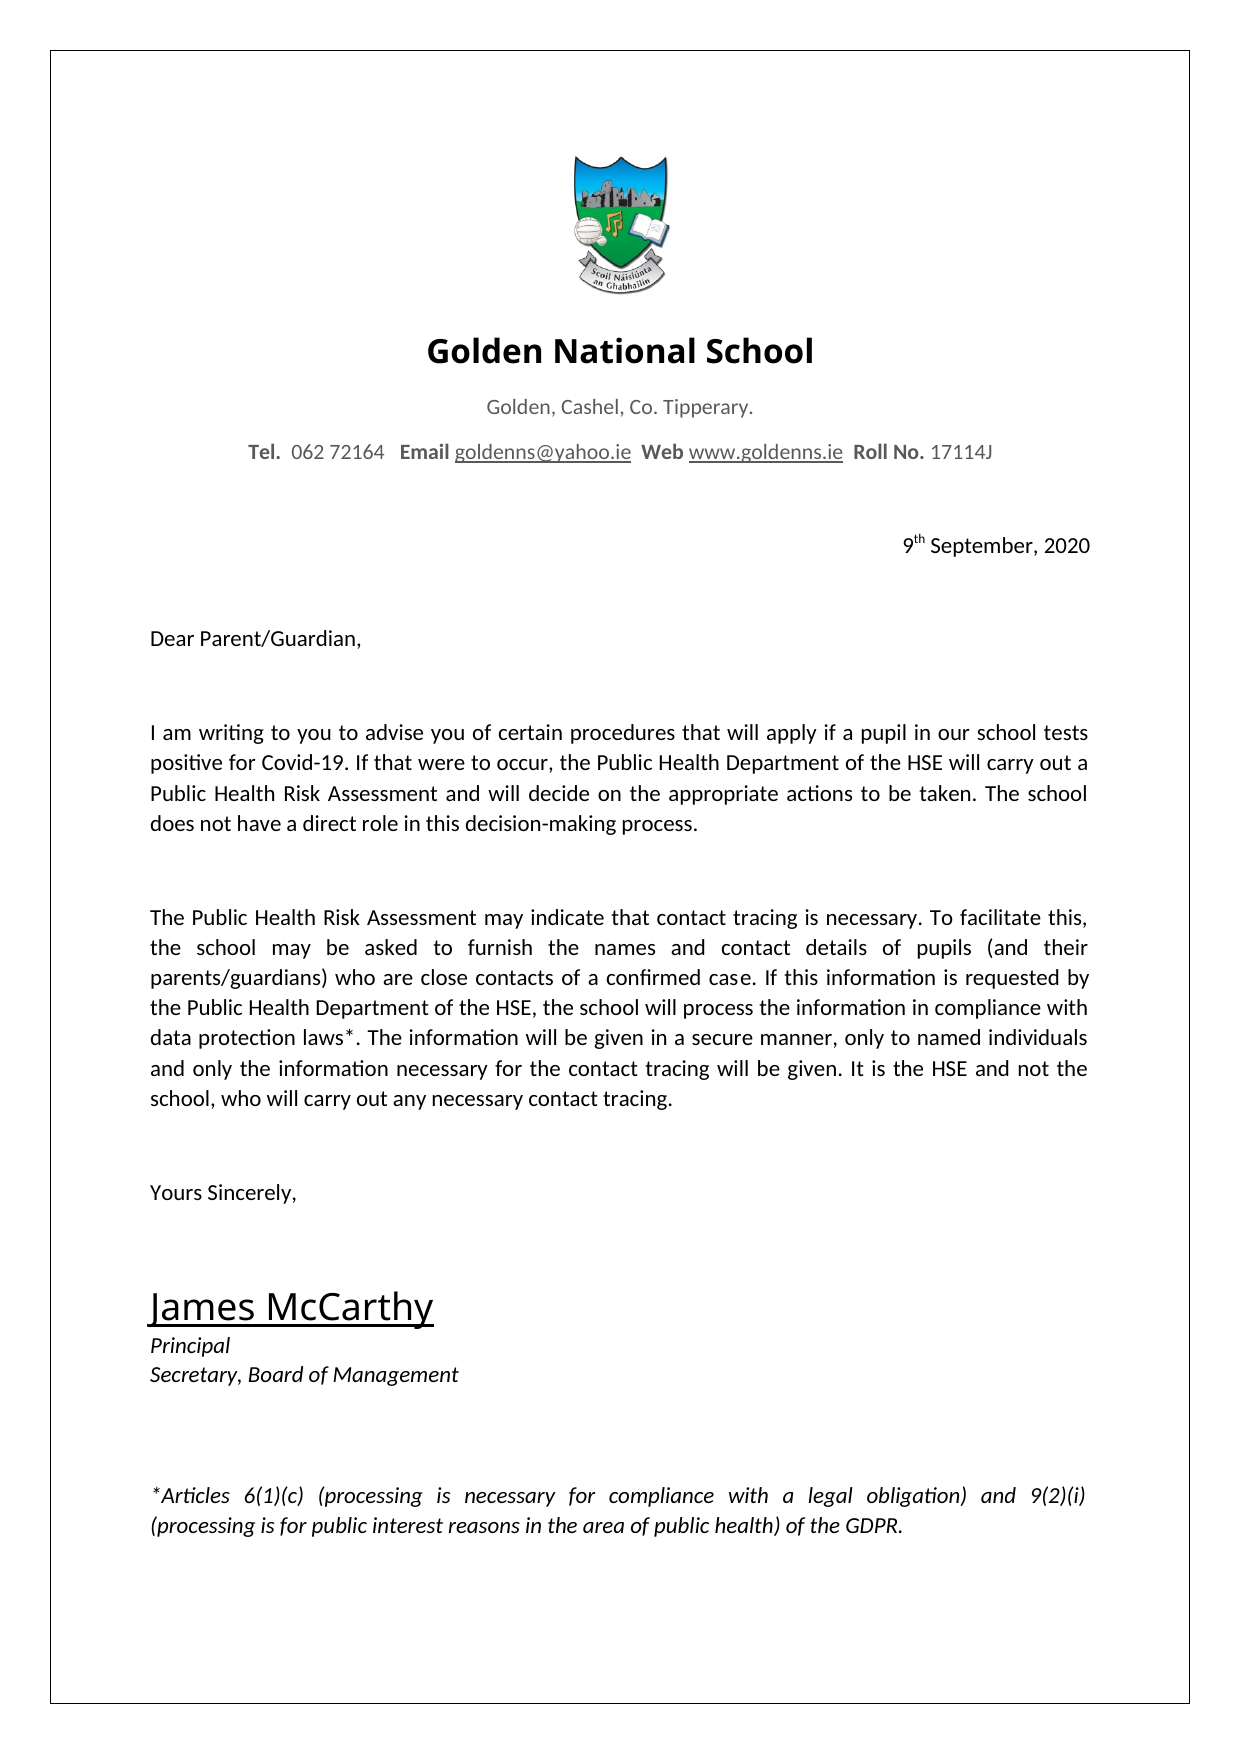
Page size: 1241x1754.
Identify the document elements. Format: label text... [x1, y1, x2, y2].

text 9th September, 2020 [150, 531, 1090, 559]
text *Articles 6(1)(c) (processing is necessary for compliance with a legal obligation) and 9(2)(i) (processing is for public interest reasons in the area of public health) of the GDPR. [150, 1481, 1090, 1540]
text I am writing to you to advise you of certain procedures that will apply if a pupil in our school tests positive for Covid-19. If that were to occur, the Public Health Department of the HSE will carry out a Public Health Risk Assessment and will decide on the appropriate actions to be taken. The school does not have a direct role in this decision-making process. [150, 718, 1090, 837]
text Dear Parent/Guardian, [150, 624, 1090, 653]
text Yours Sincerely, [150, 1178, 1090, 1206]
text Tel. 062 72164 Email goldenns@yahoo.ie Web www.goldenns.ie Roll No. 17114J [150, 438, 1090, 465]
text Golden National School [150, 327, 1090, 373]
text James McCarthy [150, 1281, 1090, 1332]
picture [563, 150, 678, 297]
text Secretary, Board of Management [150, 1360, 1090, 1388]
text Principal [150, 1332, 1090, 1360]
text Golden, Cashel, Co. Tipperary. [150, 393, 1090, 420]
text The Public Health Risk Assessment may indicate that contact tracing is necessary. To facilitate this, the school may be asked to furnish the names and contact details of pupils (and their parents/guardians) who are close contacts of a confirmed case. If this information is requested by the Public Health Department of the HSE, the school will process the information in compliance with data protection laws*. The information will be given in a secure manner, only to named individuals and only the information necessary for the contact tracing will be given. It is the HSE and not the school, who will carry out any necessary contact tracing. [150, 903, 1090, 1112]
